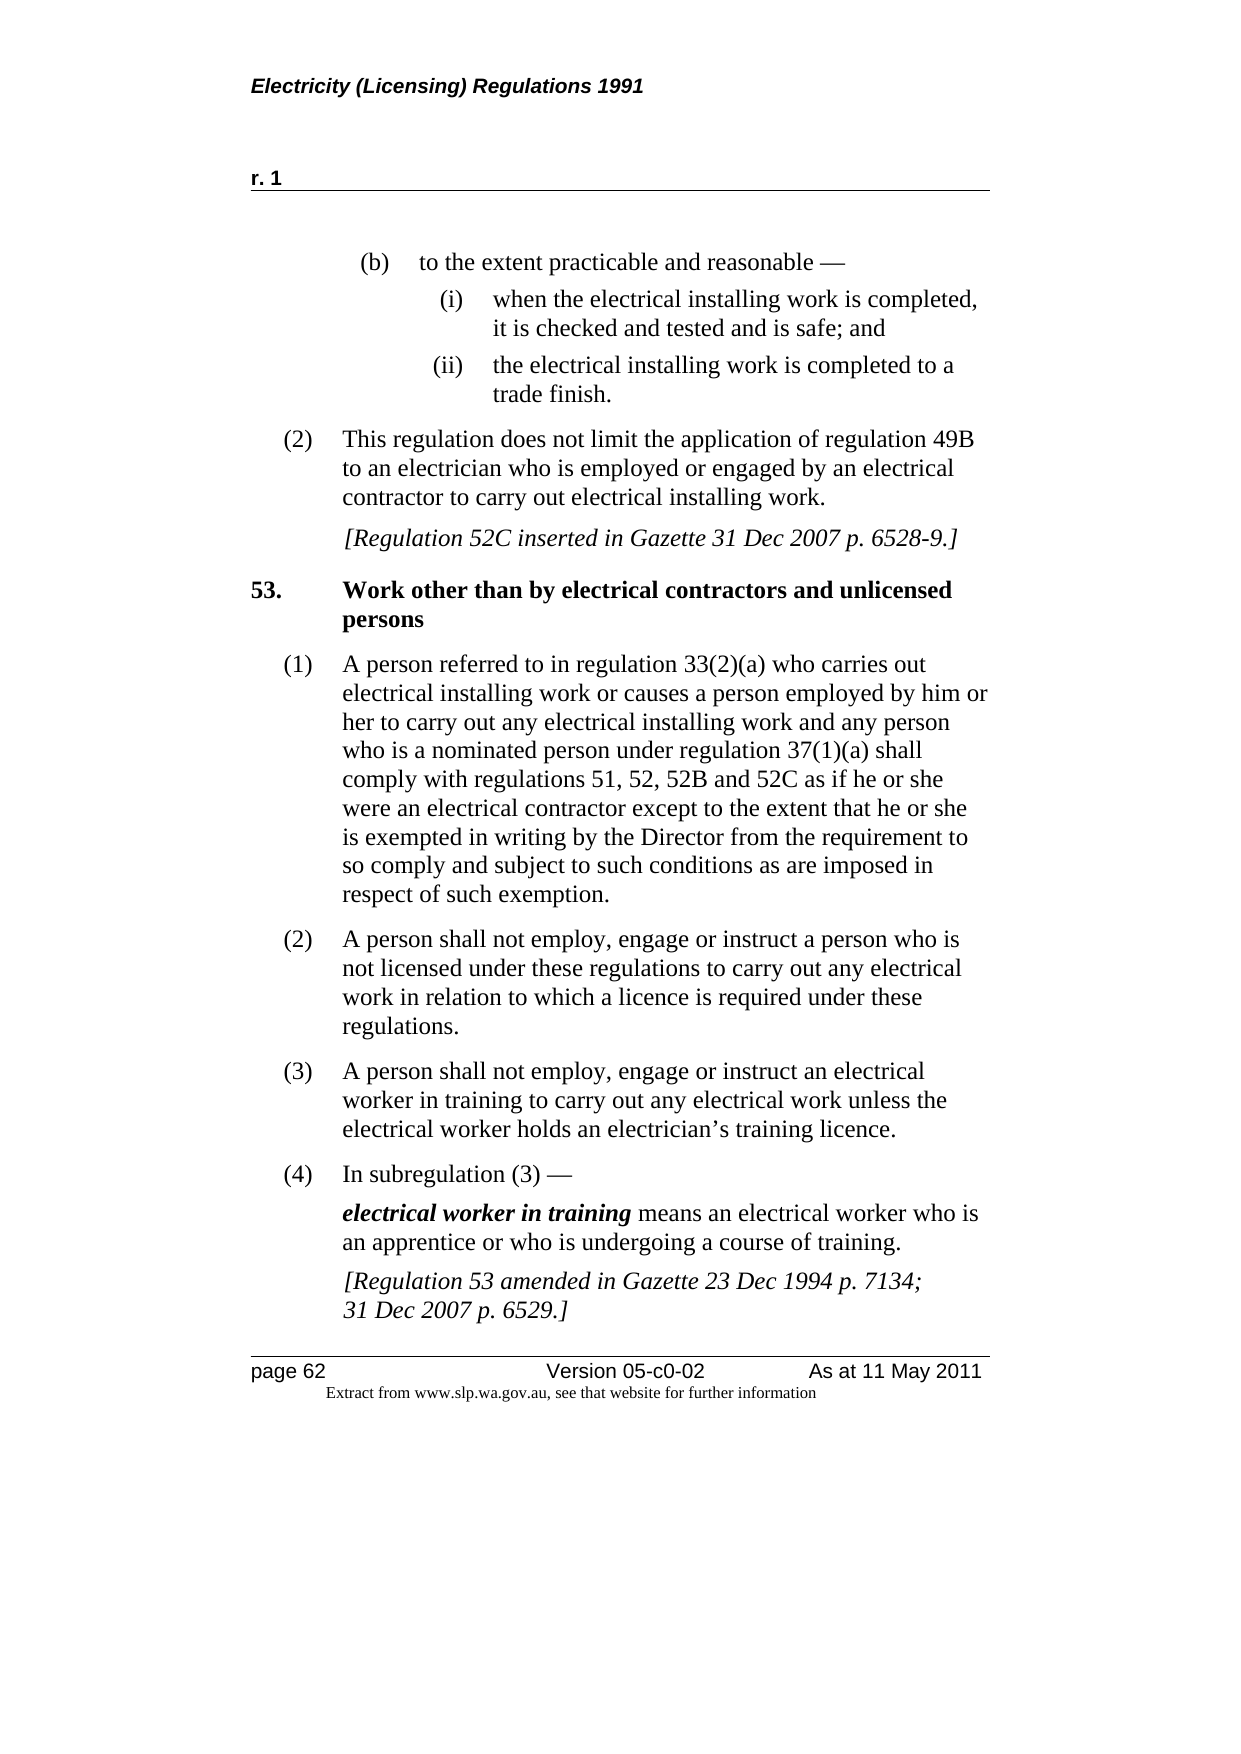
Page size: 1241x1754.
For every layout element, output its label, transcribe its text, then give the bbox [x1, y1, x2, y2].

text [Regulation 52C inserted in Gazette 31 Dec 2007 p. 6528-9.] [251, 523, 990, 552]
text (i) when the electrical installing work is completed, it is checked and tested and is safe; and [251, 284, 990, 342]
text (b) to the extent practicable and reasonable — [251, 247, 990, 276]
subtitle 53. Work other than by electrical contractors and unlicensed persons [251, 575, 990, 632]
text (4) In subregulation (3) — [251, 1159, 990, 1188]
text (1) A person referred to in regulation 33(2)(a) who carries out electrical installing work or causes a person employed by him or her to carry out any electrical installing work and any person who is a nominated person under regulation 37(1)(a) shall comply with regulations 51, 52, 52B and 52C as if he or she were an electrical contractor except to the extent that he or she is exempted in writing by the Director from the requirement to so comply and subject to such conditions as are imposed in respect of such exemption. [251, 649, 990, 908]
text [Regulation 53 amended in Gazette 23 Dec 1994 p. 7134; 31 Dec 2007 p. 6529.] [251, 1266, 990, 1324]
text (3) A person shall not employ, engage or instruct an electrical worker in training to carry out any electrical work unless the electrical worker holds an electrician’s training licence. [251, 1056, 990, 1142]
text (ii) the electrical installing work is completed to a trade finish. [251, 350, 990, 408]
text (2) This regulation does not limit the application of regulation 49B to an electrician who is employed or engaged by an electrical contractor to carry out electrical installing work. [251, 424, 990, 511]
text electrical worker in training means an electrical worker who is an apprentice or who is undergoing a course of training. [251, 1198, 990, 1256]
text (2) A person shall not employ, engage or instruct a person who is not licensed under these regulations to carry out any electrical work in relation to which a licence is required under these regulations. [251, 924, 990, 1039]
